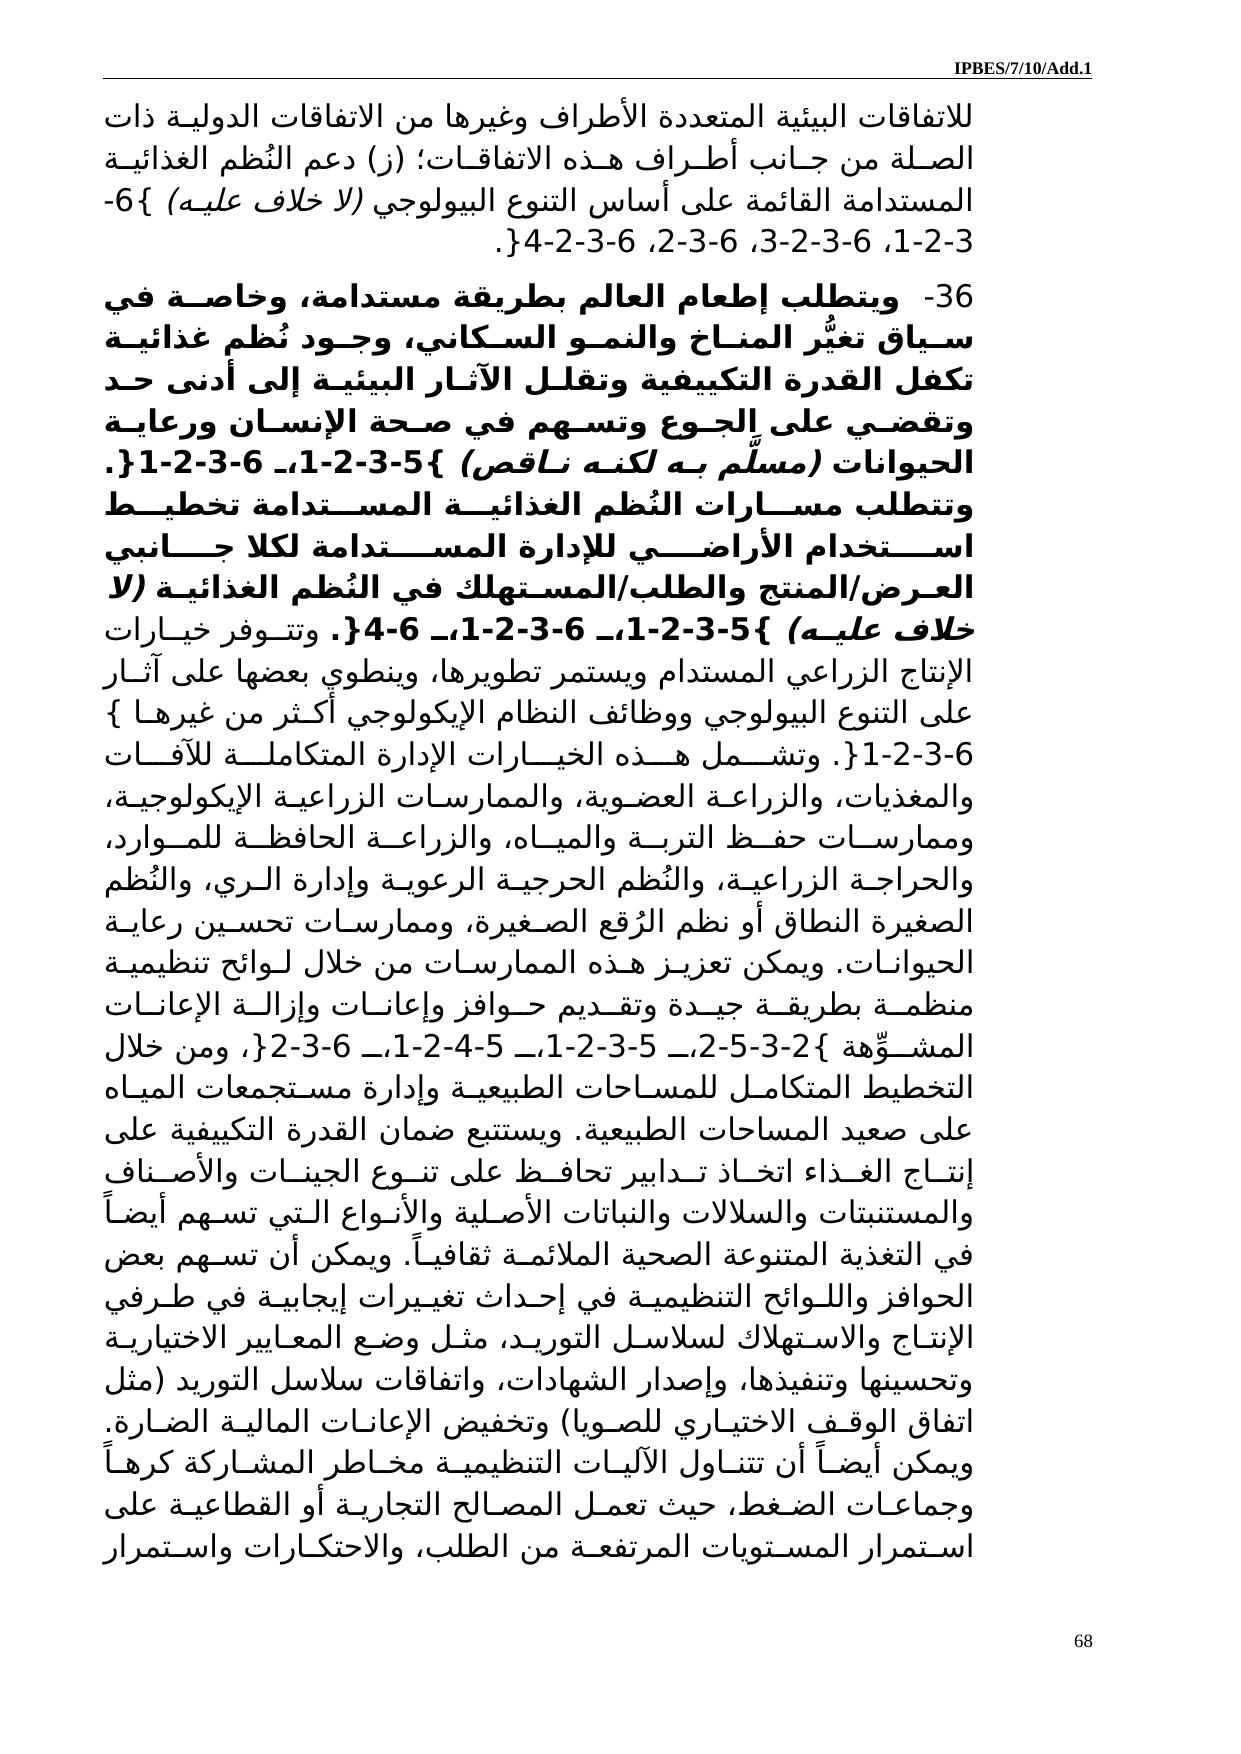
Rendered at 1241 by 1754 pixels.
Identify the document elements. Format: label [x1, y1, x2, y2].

text [103, 274, 974, 1565]
text [103, 94, 974, 261]
